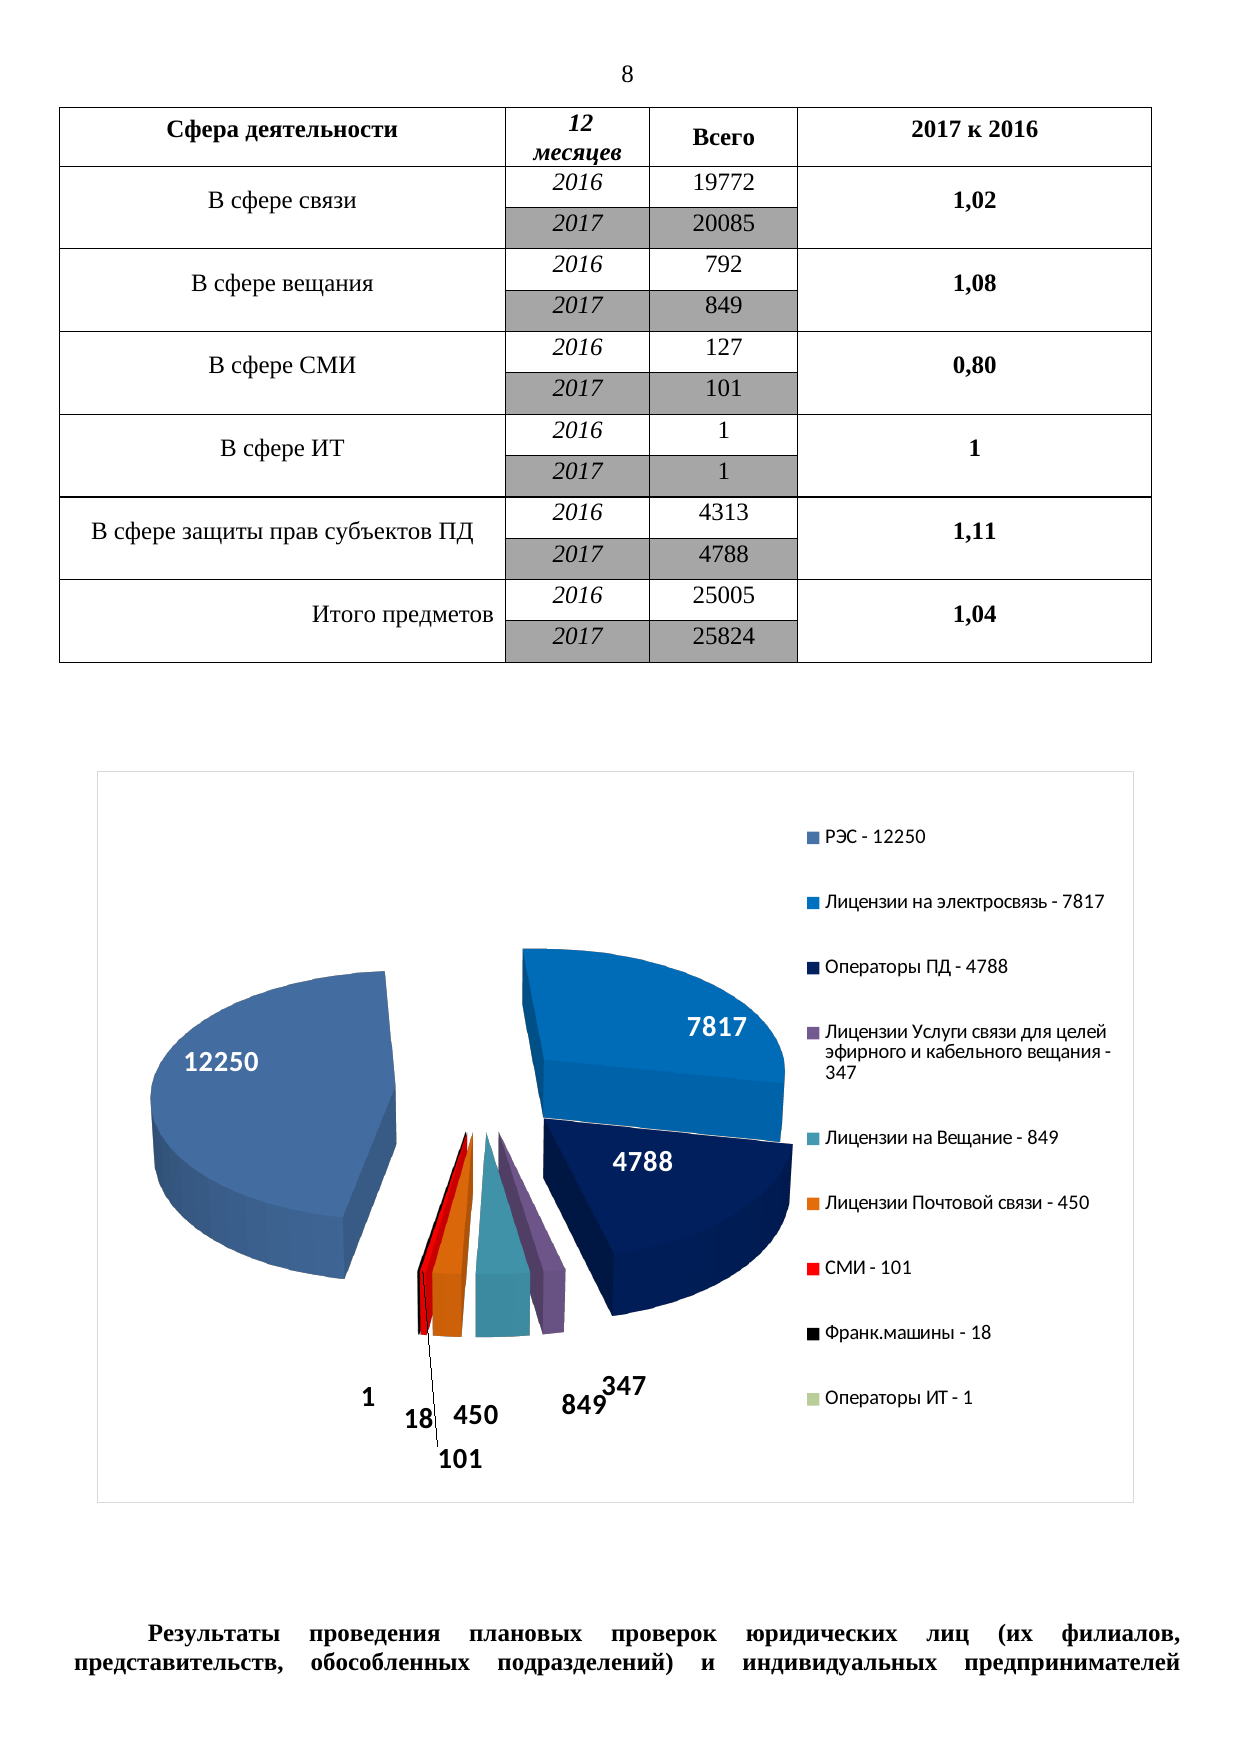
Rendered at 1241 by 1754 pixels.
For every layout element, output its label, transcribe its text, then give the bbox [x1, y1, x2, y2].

table_cell В сфере связи [60, 167, 505, 248]
table_cell 2017 [506, 539, 649, 579]
table_cell 2017 [506, 208, 649, 248]
table_header Сфера деятельности [60, 108, 505, 166]
table_cell 1 [650, 415, 797, 455]
table_cell 25824 [650, 621, 797, 662]
table_cell 127 [650, 332, 797, 372]
table_header 12 месяцев [506, 108, 649, 166]
table_cell 1,02 [798, 167, 1151, 248]
table_header Всего [650, 108, 797, 166]
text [74, 1618, 1181, 1676]
table_header 2017 к 2016 [798, 108, 1151, 166]
table_cell 2016 [506, 332, 649, 372]
table_cell 4313 [650, 498, 797, 538]
table_cell 1 [650, 456, 797, 496]
table_cell 1,04 [798, 580, 1151, 662]
table_cell 20085 [650, 208, 797, 248]
table_cell 1 [798, 415, 1151, 496]
table_cell 849 [650, 291, 797, 331]
table_cell 0,80 [798, 332, 1151, 414]
table_cell В сфере вещания [60, 249, 505, 331]
table_cell 2017 [506, 621, 649, 662]
table_cell Итого предметов [60, 580, 505, 662]
table_cell 1,08 [798, 249, 1151, 331]
table_cell 2017 [506, 456, 649, 496]
table_cell 25005 [650, 580, 797, 620]
table_cell 4788 [650, 539, 797, 579]
table_cell 2016 [506, 249, 649, 289]
table_cell В сфере ИТ [60, 415, 505, 496]
table_cell В сфере СМИ [60, 332, 505, 414]
table_cell 2017 [506, 291, 649, 331]
table_cell 2016 [506, 415, 649, 455]
table_cell 2016 [506, 498, 649, 538]
table_cell 101 [650, 373, 797, 414]
table_cell В сфере защиты прав субъектов ПД [60, 498, 505, 579]
table_cell 19772 [650, 167, 797, 207]
table_cell 2016 [506, 580, 649, 620]
table_cell 792 [650, 249, 797, 289]
table_cell 1,11 [798, 498, 1151, 579]
table_cell 2016 [506, 167, 649, 207]
table_cell 2017 [506, 373, 649, 414]
